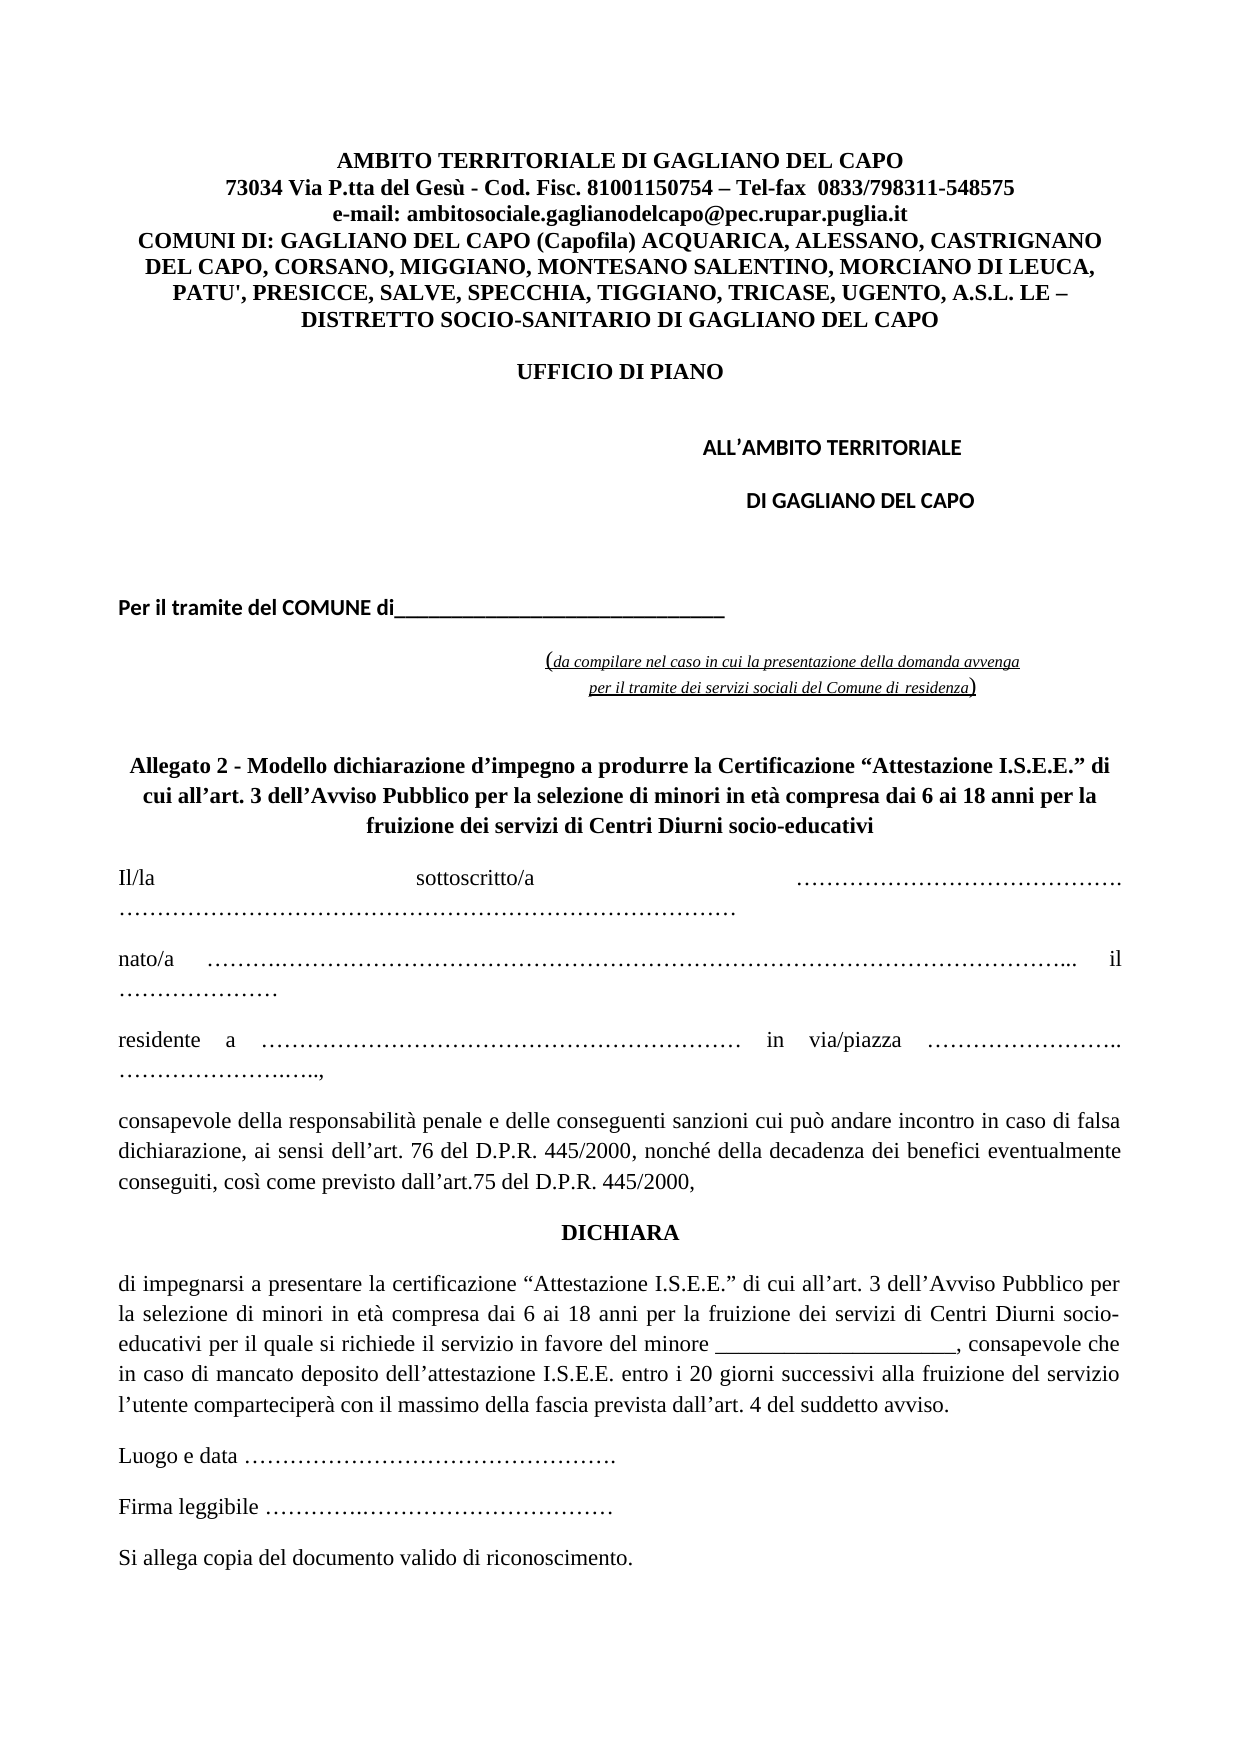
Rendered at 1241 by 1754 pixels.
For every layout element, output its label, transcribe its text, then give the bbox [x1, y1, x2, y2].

text di impegnarsi a presentare la certificazione “Attestazione I.S.E.E.” di cui all’art. 3 dell’Avviso Pubblico per la selezione di minori in età compresa dai 6 ai 18 anni per la fruizione dei servizi di Centri Diurni socio-educativi per il quale si richiede il servizio in favore del minore _____________________, consapevole che in caso di mancato deposito dell’attestazione I.S.E.E. entro i 20 giorni successivi alla fruizione del servizio l’utente comparteciperà con il massimo della fascia prevista dall’art. 4 del suddetto avviso. [118, 1270, 1122, 1417]
subtitle 73034 Via P.tta del Gesù - Cod. Fisc. 81001150754 – Tel-fax 0833/798311-548575 [118, 174, 1122, 200]
subtitle per il tramite dei servizi sociali del Comune di residenza) [118, 672, 1240, 698]
subtitle (da compilare nel caso in cui la presentazione della domanda avvenga [118, 646, 1240, 672]
text Si allega copia del documento valido di riconoscimento. [118, 1544, 1122, 1570]
title COMUNI DI: GAGLIANO DEL CAPO (Capofila) ACQUARICA, ALESSANO, CASTRIGNANO DEL CAPO, CORSANO, MIGGIANO, MONTESANO SALENTINO, MORCIANO DI LEUCA, PATU', PRESICCE, SALVE, SPECCHIA, TIGGIANO, TRICASE, UGENTO, A.S.L. LE –DISTRETTO SOCIO-SANITARIO DI GAGLIANO DEL CAPO [118, 227, 1122, 332]
text nato/a ……….…………………………………………………………………………………………... il ………………… [118, 945, 1122, 1001]
title AMBITO TERRITORIALE DI GAGLIANO DEL CAPO [118, 148, 1122, 174]
text consapevole della responsabilità penale e delle conseguenti sanzioni cui può andare incontro in caso di falsa dichiarazione, ai sensi dell’art. 76 del D.P.R. 445/2000, nonché della decadenza dei benefici eventualmente conseguiti, così come previsto dall’art.75 del D.P.R. 445/2000, [118, 1107, 1122, 1194]
text Il/la sottoscritto/a …………………………………….……………………………………………………………………… [118, 864, 1122, 920]
text Allegato 2 - Modello dichiarazione d’impegno a produrre la Certificazione “Attestazione I.S.E.E.” di cui all’art. 3 dell’Avviso Pubblico per la selezione di minori in età compresa dai 6 ai 18 anni per la fruizione dei servizi di Centri Diurni socio-educativi [118, 752, 1122, 839]
title e-mail: ambitosociale.gaglianodelcapo@pec.rupar.puglia.it [118, 200, 1122, 227]
text residente a ……………………………………………………… in via/piazza ……………………..………………….….., [118, 1026, 1122, 1083]
text UFFICIO DI PIANO [118, 358, 1122, 385]
text Firma leggibile ………….…………………………… [118, 1493, 1122, 1519]
text DICHIARA [118, 1219, 1122, 1245]
text Luogo e data …………………………………………. [118, 1442, 1122, 1468]
